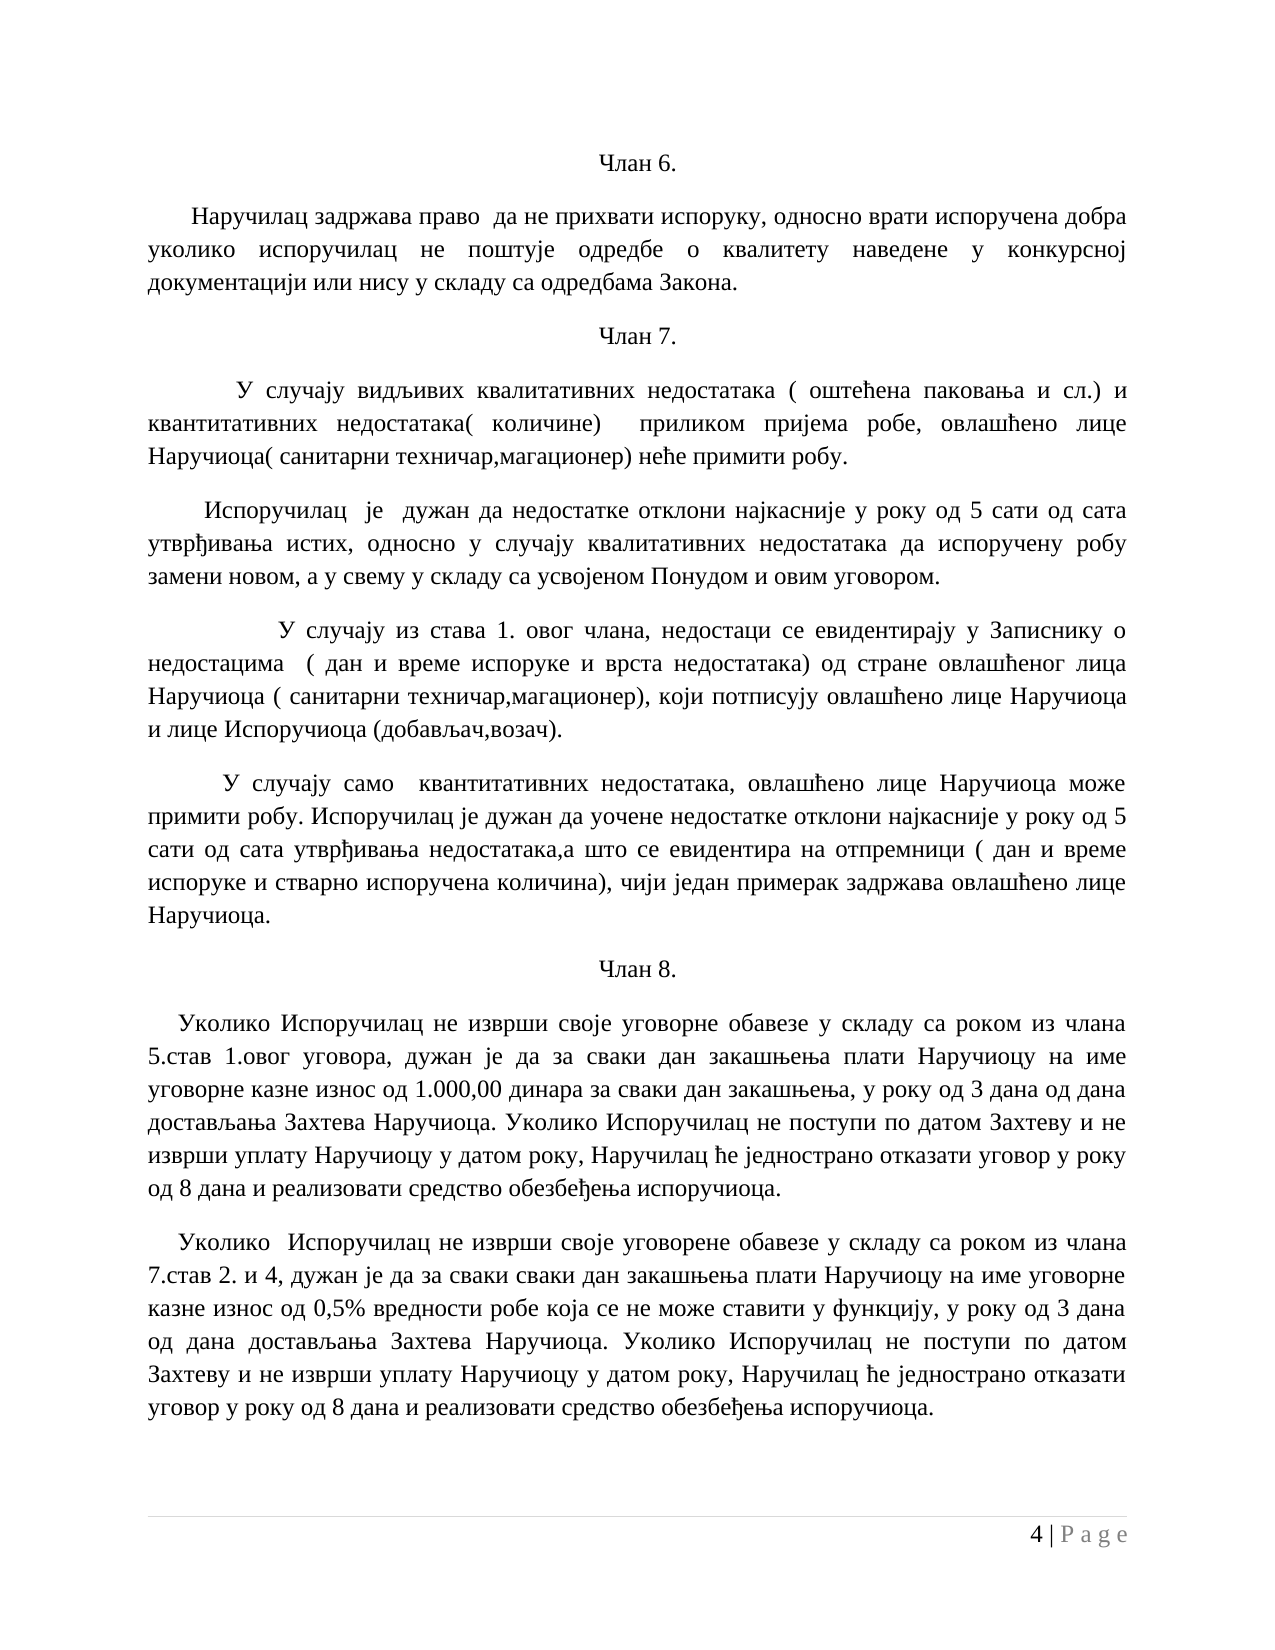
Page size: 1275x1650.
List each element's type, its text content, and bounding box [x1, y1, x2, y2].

text Члан 6. [148, 148, 1127, 176]
text Уколико Испоручилац не изврши своје уговорене обавезе у складу са роком из члана 7.став 2. и 4, дужан је да за сваки сваки дан закашњења плати Наручиоцу на име уговорне казне износ од 0,5% вредности робе која се не може ставити у функцију, у року од 3 дана од дана достављања Захтева Наручиоца. Уколико Испоручилац не поступи по датом Захтеву и не изврши уплату Наручиоцу у датом року, Наручилац ће једнострано отказати уговор у року од 8 дана и реализовати средство обезбеђења испоручиоца. [148, 1227, 1127, 1421]
text У случају видљивих квалитативних недостатака ( оштећена паковања и сл.) и квантитативних недостатака( количине) приликом пријема робе, овлашћено лице Наручиоца( санитарни техничар,магационер) неће примити робу. [148, 375, 1127, 470]
text Наручилац задржава право да не прихвати испоруку, односно врати испоручена добра уколико испоручилац не поштује одредбе о квалитету наведене у конкурсној документацији или нису у складу са одредбама Закона. [148, 201, 1127, 296]
text У случају из става 1. овог члана, недостаци се евидентирају у Записнику о недостацима ( дан и време испоруке и врста недостатака) од стране овлашћеног лица Наручиоца ( санитарни техничар,магационер), који потписују овлашћено лице Наручиоца и лице Испоручиоца (добављач,возач). [148, 615, 1127, 743]
text Члан 7. [148, 321, 1127, 350]
text Уколико Испоручилац не изврши своје уговорне обавезе у складу са роком из члана 5.став 1.овог уговора, дужан је да за сваки дан закашњења плати Наручиоцу на име уговорне казне износ од 1.000,00 динара за сваки дан закашњења, у року од 3 дана од дана достављања Захтева Наручиоца. Уколико Испоручилац не поступи по датом Захтеву и не изврши уплату Наручиоцу у датом року, Наручилац ће једнострано отказати уговор у року од 8 дана и реализовати средство обезбеђења испоручиоца. [148, 1008, 1127, 1202]
text Члан 8. [148, 954, 1127, 983]
text Испоручилац је дужан да недостатке отклони најкасније у року од 5 сати од сата утврђивања истих, односно у случају квалитативних недостатака да испоручену робу замени новом, а у свему у складу са усвојеном Понудом и овим уговором. [148, 495, 1127, 590]
text У случају само квантитативних недостатака, овлашћено лице Наручиоца може примити робу. Испоручилац је дужан да уочене недостатке отклони најкасније у року од 5 сати од сата утврђивања недостатака,а што се евидентира на отпремници ( дан и време испоруке и стварно испоручена количина), чији један примерак задржава овлашћено лице Наручиоца. [148, 768, 1127, 929]
